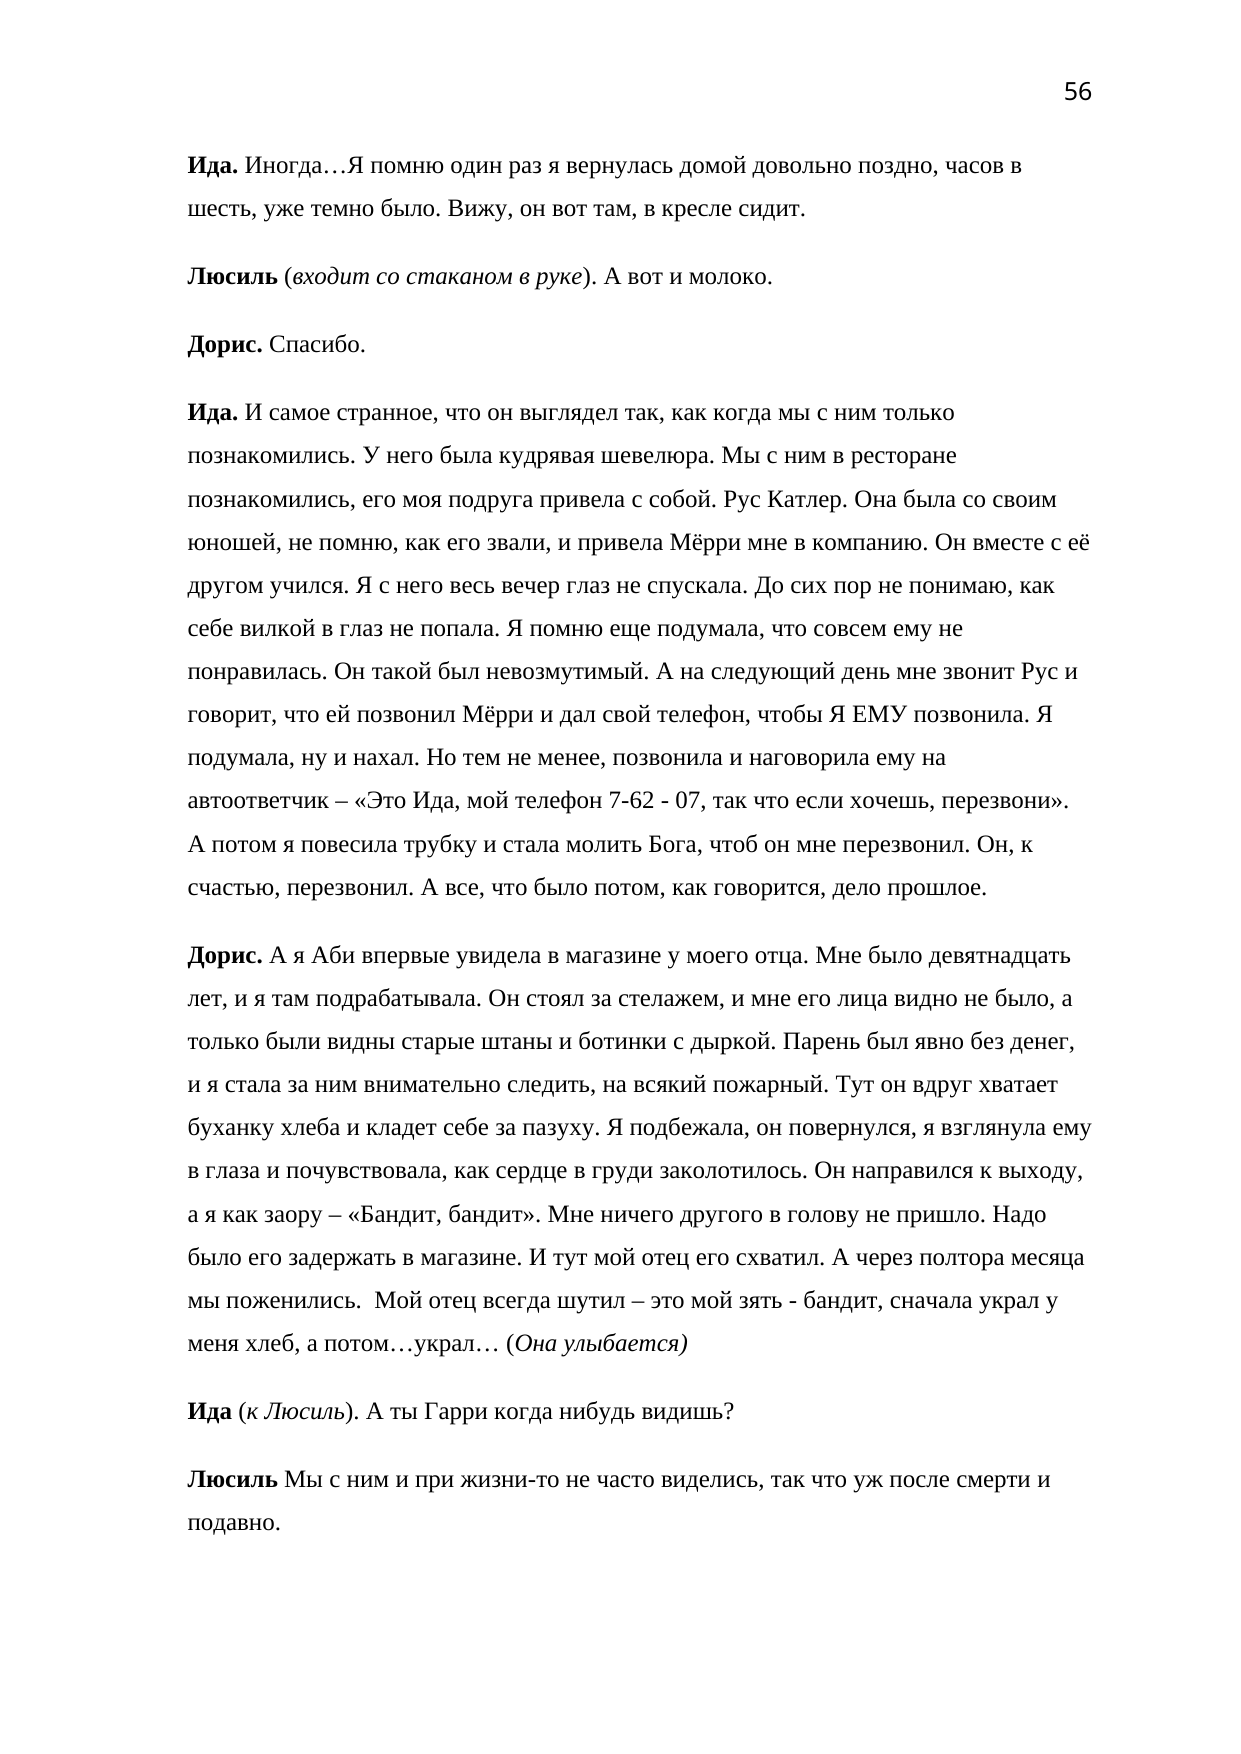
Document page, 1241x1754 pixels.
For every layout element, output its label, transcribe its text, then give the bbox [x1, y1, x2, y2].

text Люсиль Мы с ним и при жизни-то не часто виделись, так что уж после смерти и подавно. [187, 1464, 1092, 1536]
text Люсиль (входит со стаканом в руке). А вот и молоко. [187, 261, 1092, 290]
text Дорис. Спасибо. [187, 329, 1092, 358]
text Ида (к Люсиль). А ты Гарри когда нибудь видишь? [187, 1396, 1092, 1425]
text Ида. Иногда…Я помню один раз я вернулась домой довольно поздно, часов в шесть, уже темно было. Вижу, он вот там, в кресле сидит. [187, 150, 1092, 222]
text Ида. И самое странное, что он выглядел так, как когда мы с ним только познакомились. У него была кудрявая шевелюра. Мы с ним в ресторане познакомились, его моя подруга привела с собой. Рус Катлер. Она была со своим юношей, не помню, как его звали, и привела Мёрри мне в компанию. Он вместе с её другом учился. Я с него весь вечер глаз не спускала. До сих пор не понимаю, как себе вилкой в глаз не попала. Я помню еще подумала, что совсем ему не понравилась. Он такой был невозмутимый. А на следующий день мне звонит Рус и говорит, что ей позвонил Мёрри и дал свой телефон, чтобы Я ЕМУ позвонила. Я подумала, ну и нахал. Но тем не менее, позвонила и наговорила ему на автоответчик – «Это Ида, мой телефон 7-62 - 07, так что если хочешь, перезвони». А потом я повесила трубку и стала молить Бога, чтоб он мне перезвонил. Он, к счастью, перезвонил. А все, что было потом, как говорится, дело прошлое. [187, 397, 1092, 901]
text Дорис. А я Аби впервые увидела в магазине у моего отца. Мне было девятнадцать лет, и я там подрабатывала. Он стоял за стелажем, и мне его лица видно не было, а только были видны старые штаны и ботинки с дыркой. Парень был явно без денег, и я стала за ним внимательно следить, на всякий пожарный. Тут он вдруг хватает буханку хлеба и кладет себе за пазуху. Я подбежала, он повернулся, я взглянула ему в глаза и почувствовала, как сердце в груди заколотилось. Он направился к выходу, а я как заору – «Бандит, бандит». Мне ничего другого в голову не пришло. Надо было его задержать в магазине. И тут мой отец его схватил. А через полтора месяца мы поженились. Мой отец всегда шутил – это мой зять - бандит, сначала украл у меня хлеб, а потом…украл… (Она улыбается) [187, 940, 1092, 1357]
